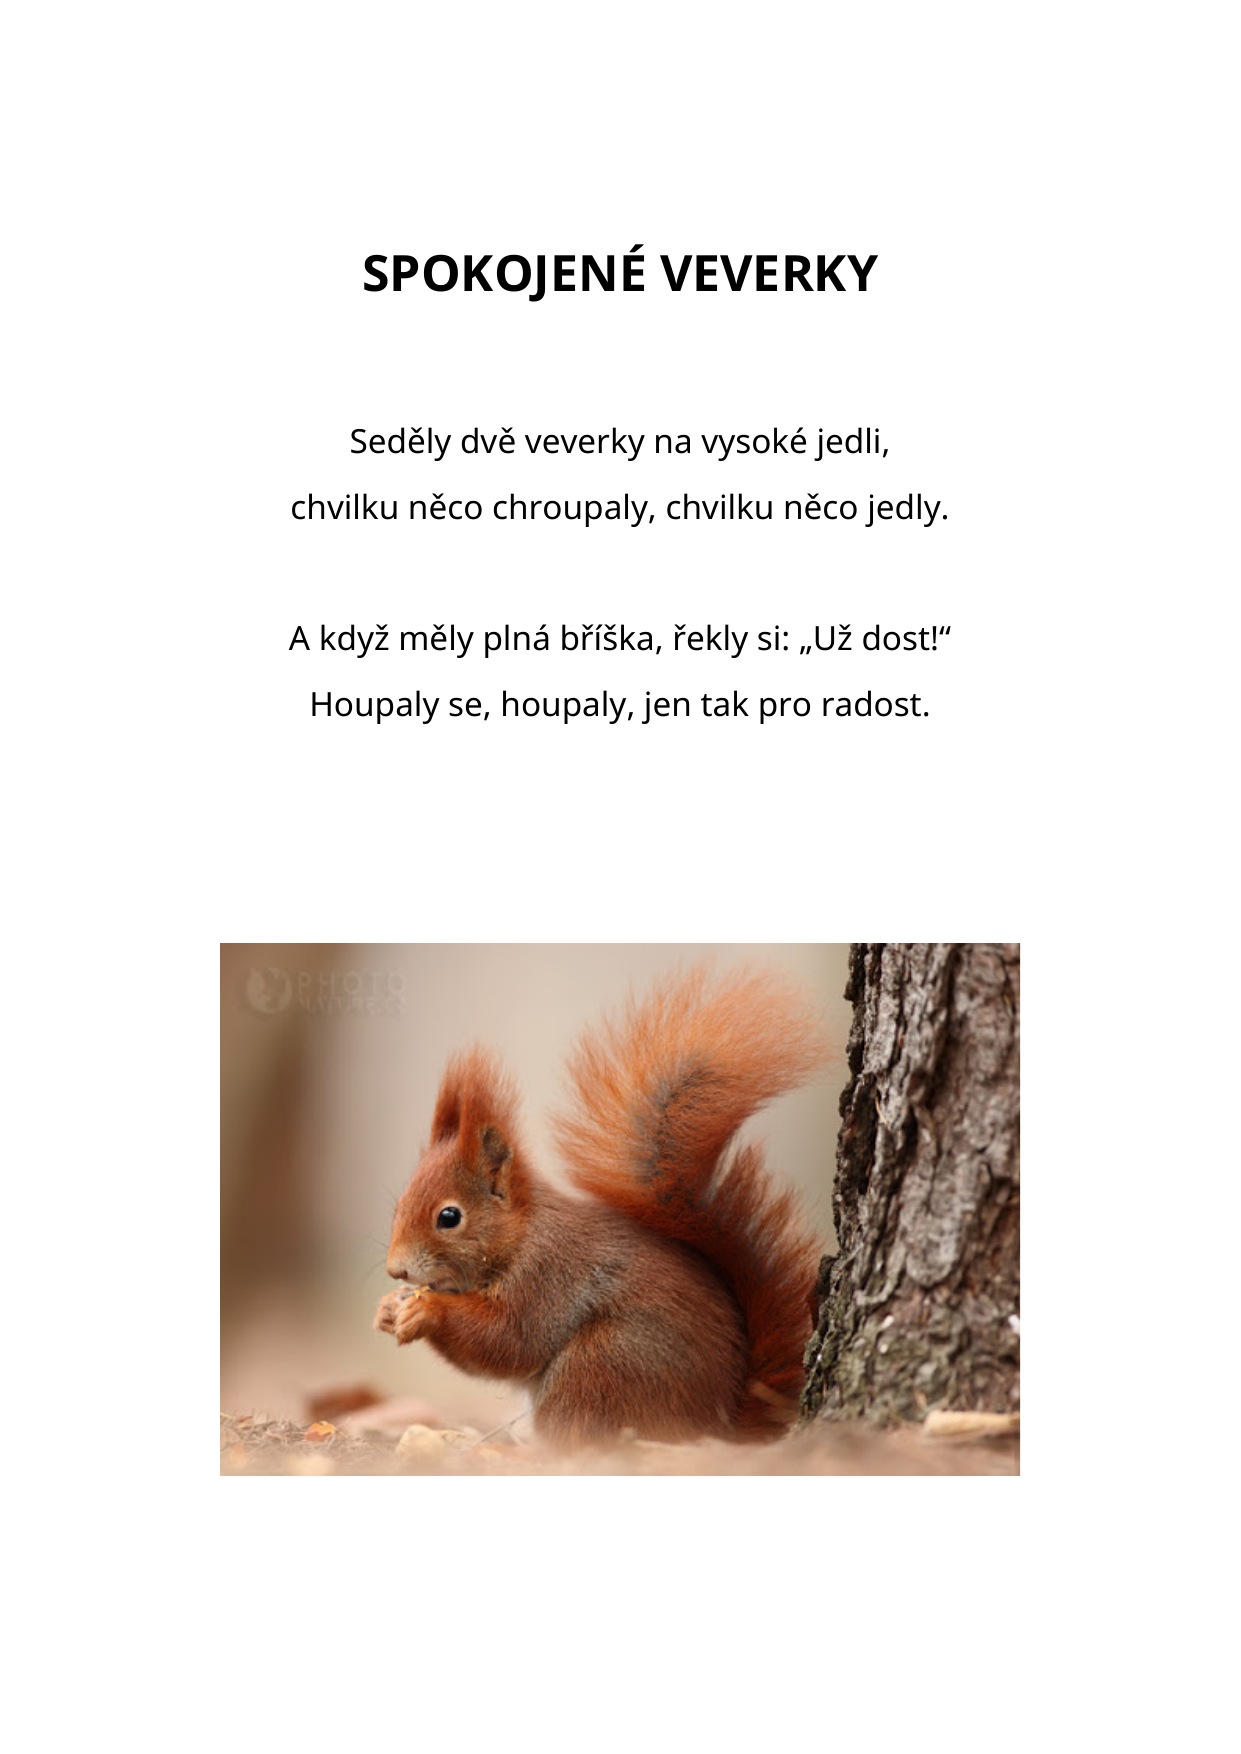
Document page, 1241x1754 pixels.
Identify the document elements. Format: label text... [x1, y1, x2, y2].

picture [220, 943, 1020, 1476]
text A když měly plná bříška, řekly si: „Už dost!“ [148, 615, 1093, 661]
text chvilku něco chroupaly, chvilku něco jedly. [148, 484, 1093, 529]
text Seděly dvě veverky na vysoké jedli, [148, 418, 1093, 464]
text Houpaly se, houpaly, jen tak pro radost. [148, 681, 1093, 726]
text SPOKOJENÉ VEVERKY [148, 238, 1093, 306]
